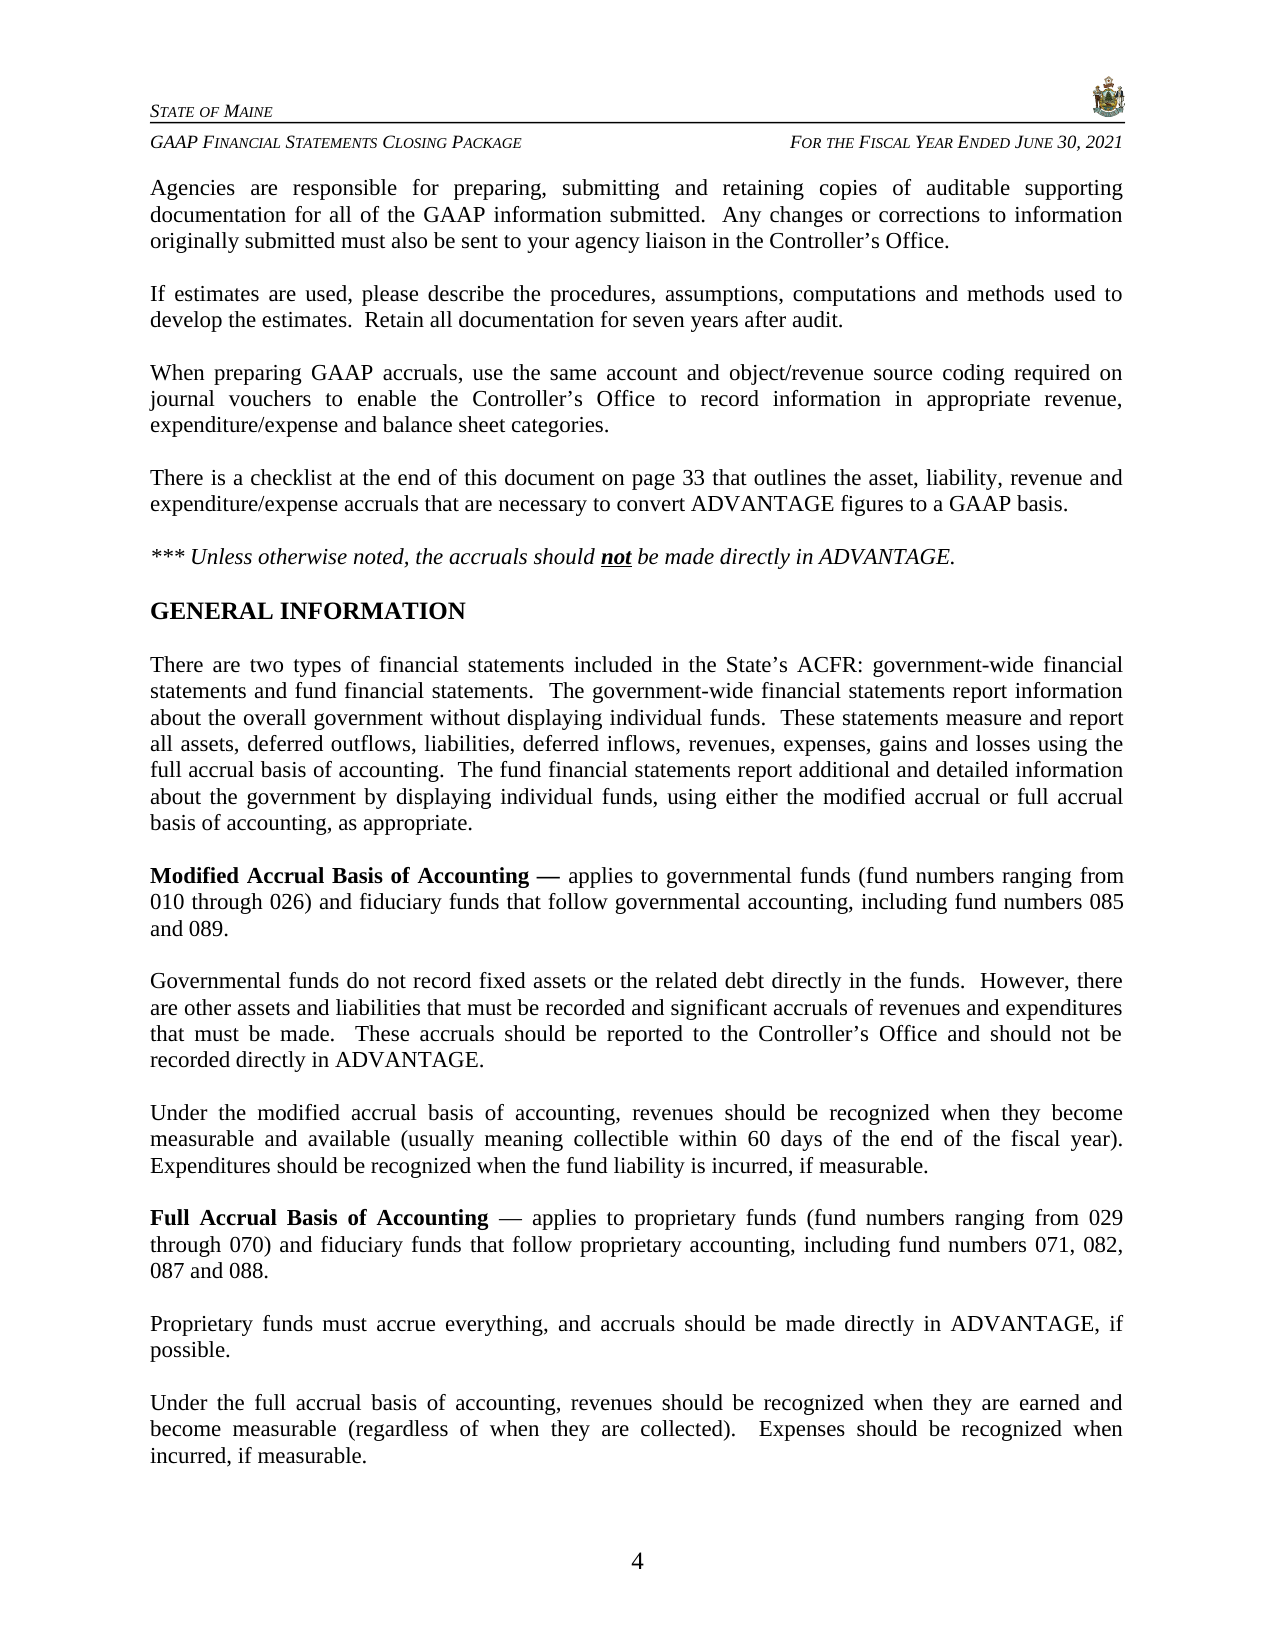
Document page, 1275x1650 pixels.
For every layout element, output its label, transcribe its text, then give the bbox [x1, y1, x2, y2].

text If estimates are used, please describe the procedures, assumptions, computations and methods used to develop the estimates. Retain all documentation for seven years after audit. [150, 280, 1125, 332]
text Governmental funds do not record fixed assets or the related debt directly in the funds. However, there are other assets and liabilities that must be recorded and significant accruals of revenues and expenditures that must be made. These accruals should be reported to the Controller’s Office and should not be recorded directly in ADVANTAGE. [150, 967, 1125, 1073]
text *** Unless otherwise noted, the accruals should not be made directly in ADVANTAGE. [150, 543, 1125, 569]
text Proprietary funds must accrue everything, and accruals should be made directly in ADVANTAGE, if possible. [150, 1310, 1125, 1363]
text Under the full accrual basis of accounting, revenues should be recognized when they are earned and become measurable (regardless of when they are collected). Expenses should be recognized when incurred, if measurable. [150, 1389, 1125, 1468]
text Agencies are responsible for preparing, submitting and retaining copies of auditable supporting documentation for all of the GAAP information submitted. Any changes or corrections to information originally submitted must also be sent to your agency liaison in the Controller’s Office. [150, 174, 1125, 253]
text There is a checklist at the end of this document on page 33 that outlines the asset, liability, revenue and expenditure/expense accruals that are necessary to convert ADVANTAGE figures to a GAAP basis. [150, 464, 1125, 517]
text Modified Accrual Basis of Accounting — applies to governmental funds (fund numbers ranging from 010 through 026) and fiduciary funds that follow governmental accounting, including fund numbers 085 and 089. [150, 862, 1125, 941]
subtitle GENERAL INFORMATION [150, 596, 1125, 625]
text There are two types of financial statements included in the State’s ACFR: government-wide financial statements and fund financial statements. The government-wide financial statements report information about the overall government without displaying individual funds. These statements measure and report all assets, deferred outflows, liabilities, deferred inflows, revenues, expenses, gains and losses using the full accrual basis of accounting. The fund financial statements report additional and detailed information about the government by displaying individual funds, using either the modified accrual or full accrual basis of accounting, as appropriate. [150, 651, 1125, 836]
text Under the modified accrual basis of accounting, revenues should be recognized when they become measurable and available (usually meaning collectible within 60 days of the end of the fiscal year). Expenditures should be recognized when the fund liability is incurred, if measurable. [150, 1099, 1125, 1178]
text When preparing GAAP accruals, use the same account and object/revenue source coding required on journal vouchers to enable the Controller’s Office to record information in appropriate revenue, expenditure/expense and balance sheet categories. [150, 359, 1125, 438]
picture [1092, 75, 1125, 118]
text Full Accrual Basis of Accounting — applies to proprietary funds (fund numbers ranging from 029 through 070) and fiduciary funds that follow proprietary accounting, including fund numbers 071, 082, 087 and 088. [150, 1204, 1125, 1283]
